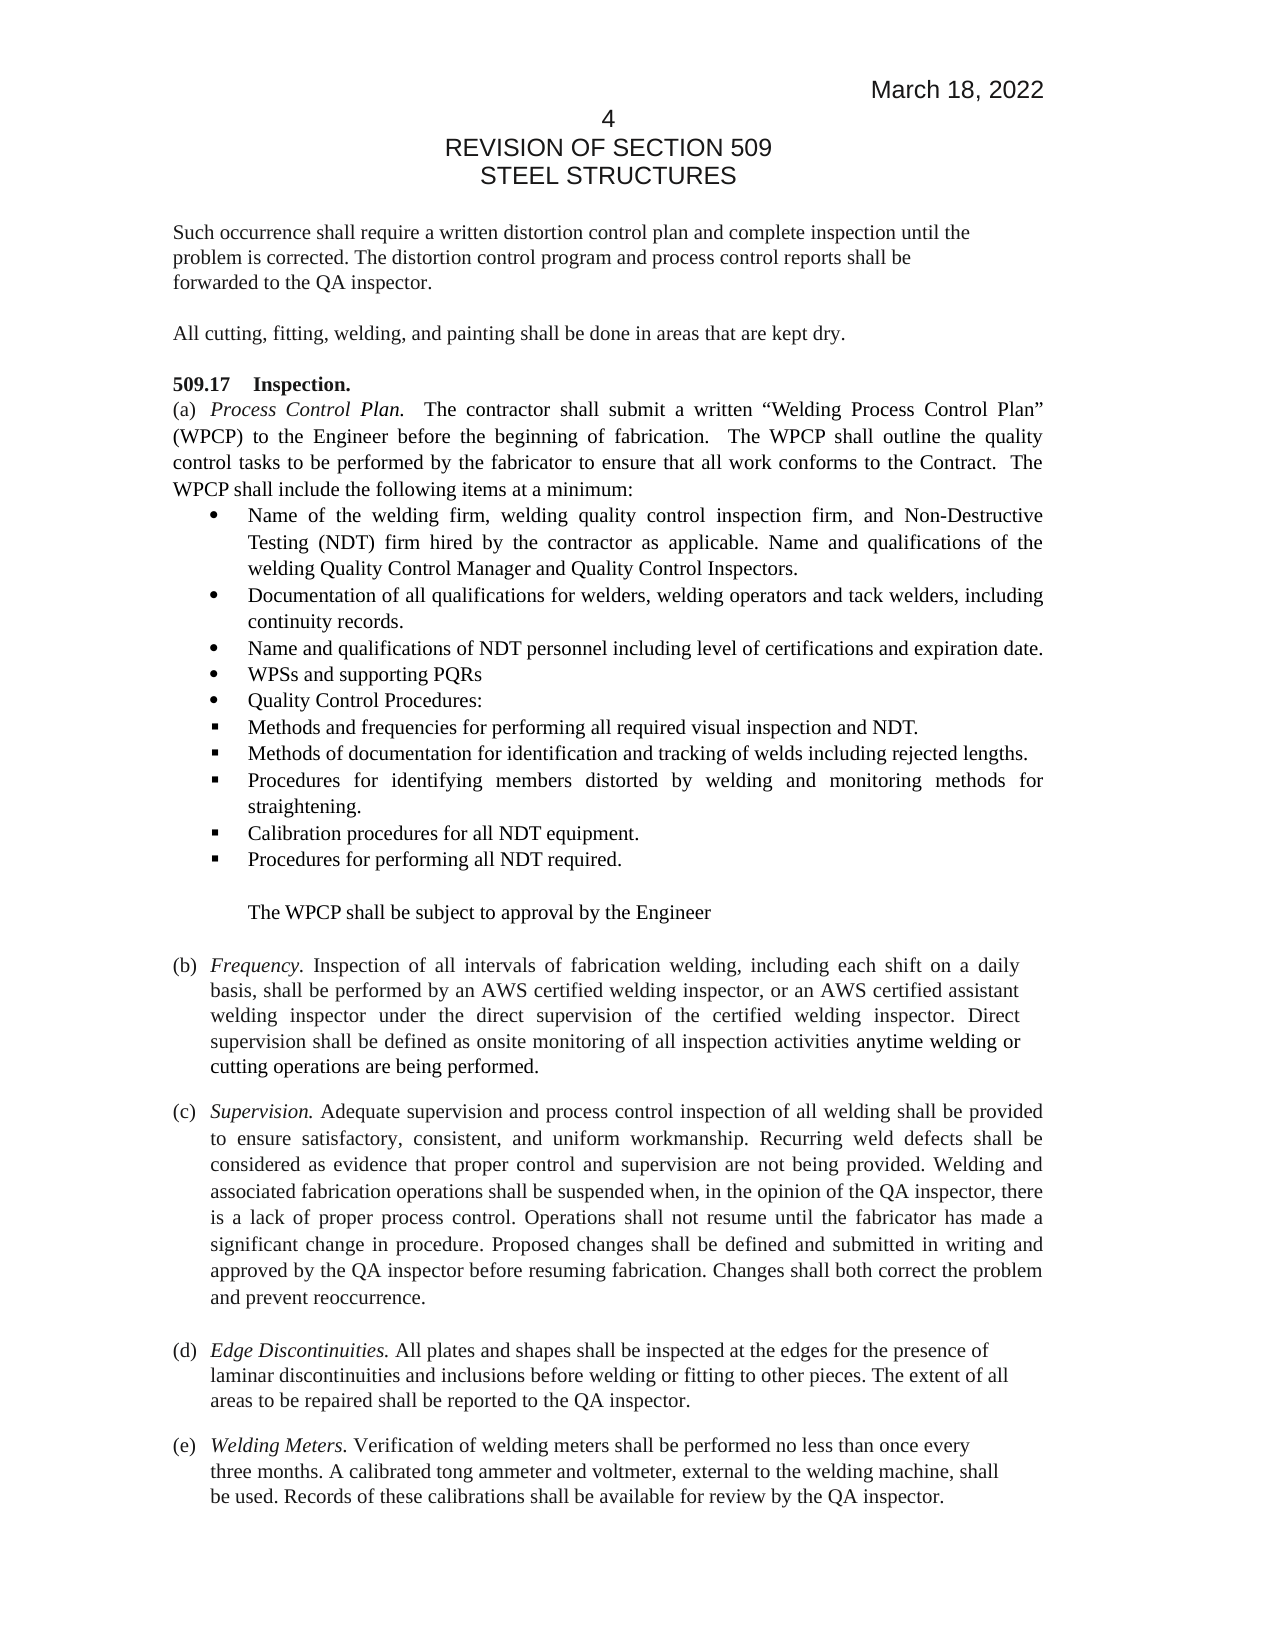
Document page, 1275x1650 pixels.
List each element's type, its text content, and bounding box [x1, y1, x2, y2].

list Welding Meters. Verification of welding meters shall be performed no less than once every three months. A calibrated tong ammeter and voltmeter, external to the welding machine, shall be used. Records of these calibrations shall be available for review by the QA inspector. [173, 1433, 1021, 1508]
list Frequency. Inspection of all intervals of fabrication welding, including each shift on a daily basis, shall be performed by an AWS certified welding inspector, or an AWS certified assistant welding inspector under the direct supervision of the certified welding inspector. Direct supervision shall be defined as onsite monitoring of all inspection activities anytime welding or cutting operations are being performed. [173, 953, 1021, 1078]
list Procedures for performing all NDT required. [210, 847, 1044, 871]
list Quality Control Procedures: [210, 688, 1044, 712]
list WPSs and supporting PQRs [210, 662, 1044, 686]
list Inspection. [173, 371, 1044, 396]
list Procedures for identifying members distorted by welding and monitoring methods for straightening. [210, 768, 1044, 818]
list Name and qualifications of NDT personnel including level of certifications and expiration date. [210, 636, 1044, 659]
list Methods of documentation for identification and tracking of welds including rejected lengths. [210, 741, 1044, 765]
list The WPCP shall be subject to approval by the Engineer [248, 900, 1044, 924]
list Supervision. Adequate supervision and process control inspection of all welding shall be provided to ensure satisfactory, consistent, and uniform workmanship. Recurring weld defects shall be considered as evidence that proper control and supervision are not being provided. Welding and associated fabrication operations shall be suspended when, in the opinion of the QA inspector, there is a lack of proper process control. Operations shall not resume until the fabricator has made a significant change in procedure. Proposed changes shall be defined and submitted in writing and approved by the QA inspector before resuming fabrication. Changes shall both correct the problem and prevent reoccurrence. [173, 1099, 1044, 1309]
list Edge Discontinuities. All plates and shapes shall be inspected at the edges for the presence of laminar discontinuities and inclusions before welding or fitting to other pieces. The extent of all areas to be repaired shall be reported to the QA inspector. [173, 1337, 1021, 1412]
list Documentation of all qualifications for welders, welding operators and tack welders, including continuity records. [210, 583, 1044, 633]
list Methods and frequencies for performing all required visual inspection and NDT. [210, 715, 1044, 739]
list Name of the welding firm, welding quality control inspection firm, and Non-Destructive Testing (NDT) firm hired by the contractor as applicable. Name and qualifications of the welding Quality Control Manager and Quality Control Inspectors. [210, 503, 1044, 580]
text All cutting, fitting, welding, and painting shall be done in areas that are kept dry. [173, 321, 1039, 345]
list Process Control Plan. The contractor shall submit a written “Welding Process Control Plan” (WPCP) to the Engineer before the beginning of fabrication. The WPCP shall outline the quality control tasks to be performed by the fabricator to ensure that all work conforms to the Contract. The WPCP shall include the following items at a minimum: [173, 397, 1044, 501]
list Calibration procedures for all NDT equipment. [210, 821, 1044, 845]
